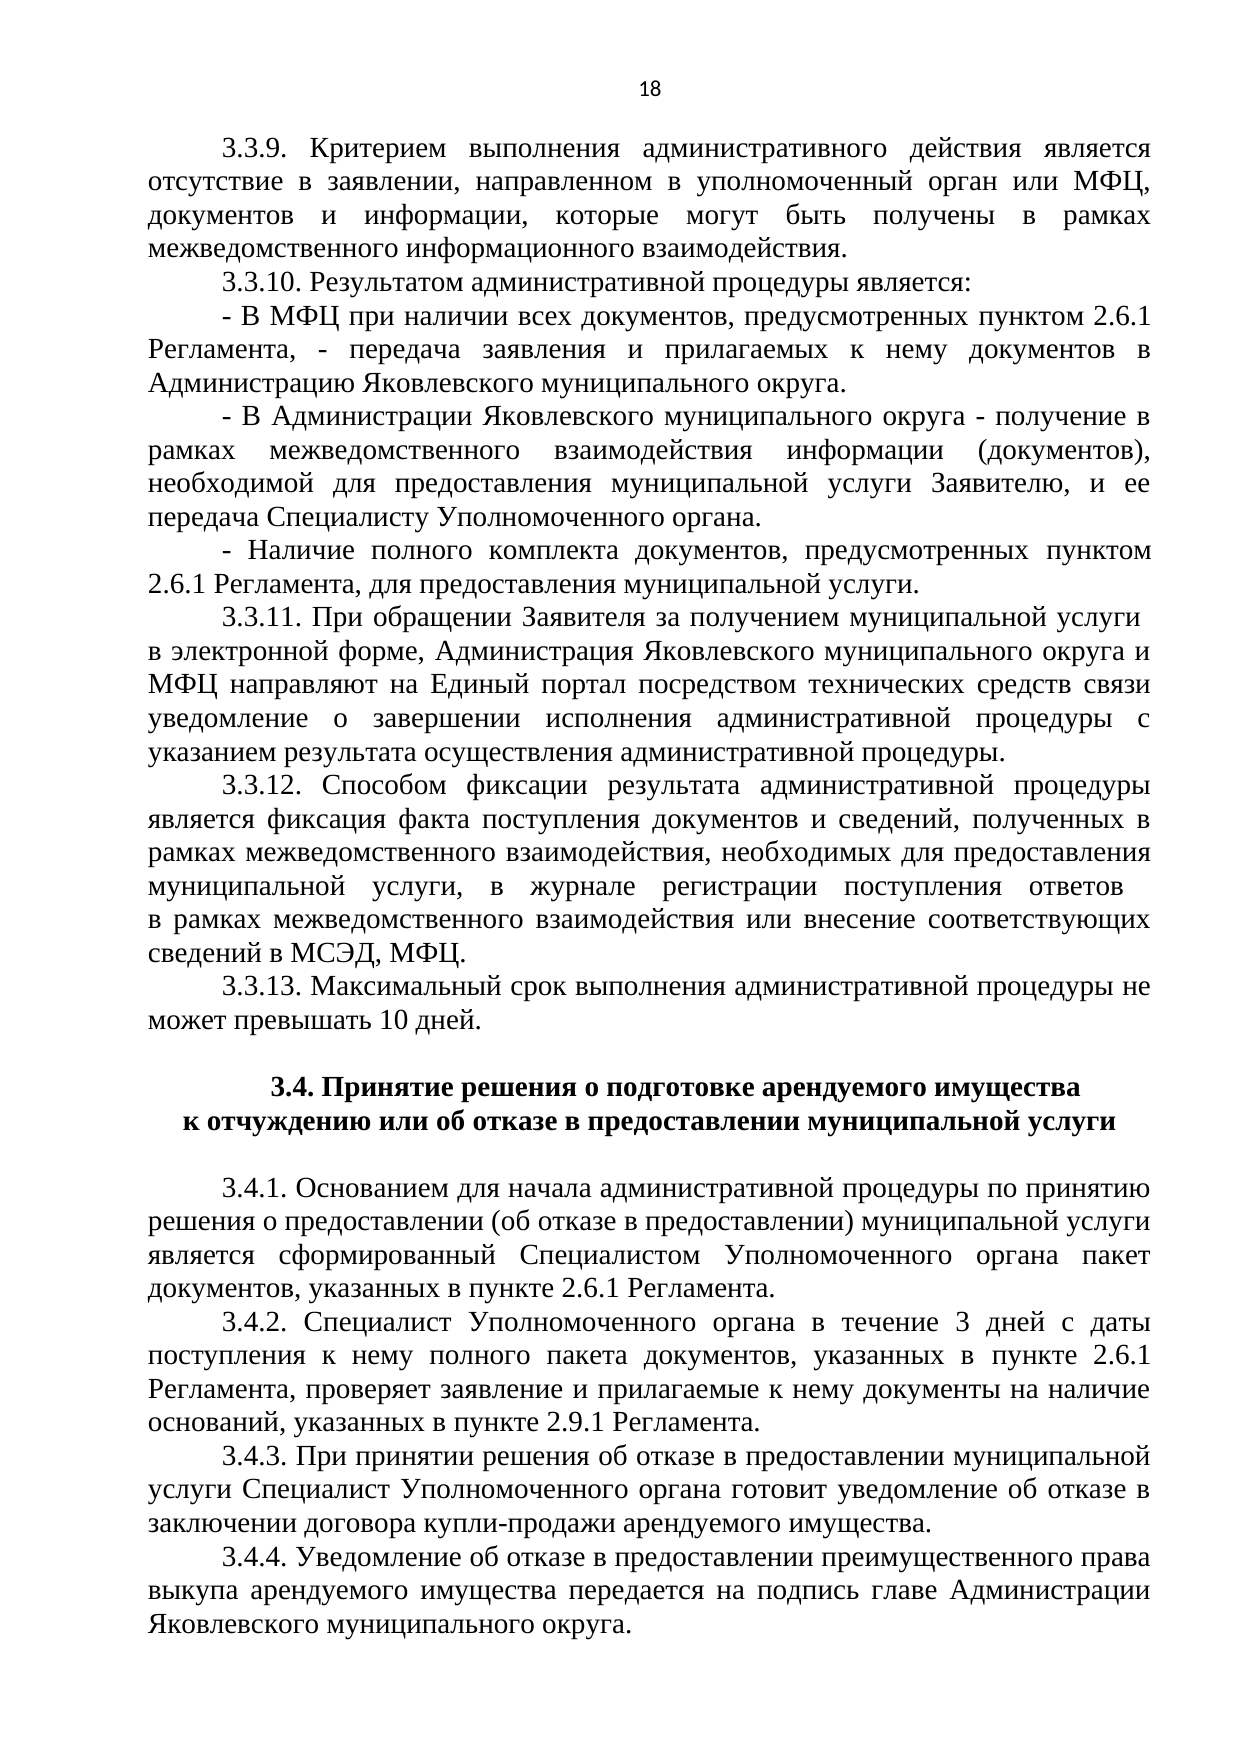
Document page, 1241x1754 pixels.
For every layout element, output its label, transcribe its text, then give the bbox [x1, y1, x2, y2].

text 3.4.2. Специалист Уполномоченного органа в течение 3 дней с даты поступления к нему полного пакета документов, указанных в пункте 2.6.1 Регламента, проверяет заявление и прилагаемые к нему документы на наличие оснований, указанных в пункте 2.9.1 Регламента. [148, 1304, 1152, 1438]
text 3.3.11. При обращении Заявителя за получением муниципальной услуги в электронной форме, Администрация Яковлевского муниципального округа и МФЦ направляют на Единый портал посредством технических средств связи уведомление о завершении исполнения административной процедуры с указанием результата осуществления административной процедуры. [148, 599, 1152, 767]
text 3.3.13. Максимальный срок выполнения административной процедуры не может превышать 10 дней. [148, 968, 1152, 1036]
text 3.4. Принятие решения о подготовке арендуемого имущества к отчуждению или об отказе в предоставлении муниципальной услуги [148, 1069, 1152, 1136]
text 3.3.12. Способом фиксации результата административной процедуры является фиксация факта поступления документов и сведений, полученных в рамках межведомственного взаимодействия, необходимых для предоставления муниципальной услуги, в журнале регистрации поступления ответов в рамках межведомственного взаимодействия или внесение соответствующих сведений в МСЭД, МФЦ. [148, 767, 1152, 968]
text - В Администрации Яковлевского муниципального округа - получение в рамках межведомственного взаимодействия информации (документов), необходимой для предоставления муниципальной услуги Заявителю, и ее передача Специалисту Уполномоченного органа. [148, 398, 1152, 532]
text 3.3.9. Критерием выполнения административного действия является отсутствие в заявлении, направленном в уполномоченный орган или МФЦ, документов и информации, которые могут быть получены в рамках межведомственного информационного взаимодействия. [148, 130, 1152, 264]
text 3.4.1. Основанием для начала административной процедуры по принятию решения о предоставлении (об отказе в предоставлении) муниципальной услуги является сформированный Специалистом Уполномоченного органа пакет документов, указанных в пункте 2.6.1 Регламента. [148, 1170, 1152, 1304]
text 3.4.4. Уведомление об отказе в предоставлении преимущественного права выкупа арендуемого имущества передается на подпись главе Администрации Яковлевского муниципального округа. [148, 1539, 1152, 1639]
text - Наличие полного комплекта документов, предусмотренных пунктом 2.6.1 Регламента, для предоставления муниципальной услуги. [148, 532, 1152, 599]
text 3.4.3. При принятии решения об отказе в предоставлении муниципальной услуги Специалист Уполномоченного органа готовит уведомление об отказе в заключении договора купли-продажи арендуемого имущества. [148, 1438, 1152, 1539]
text 3.3.10. Результатом административной процедуры является: [148, 264, 1152, 298]
text - В МФЦ при наличии всех документов, предусмотренных пунктом 2.6.1 Регламента, - передача заявления и прилагаемых к нему документов в Администрацию Яковлевского муниципального округа. [148, 298, 1152, 398]
